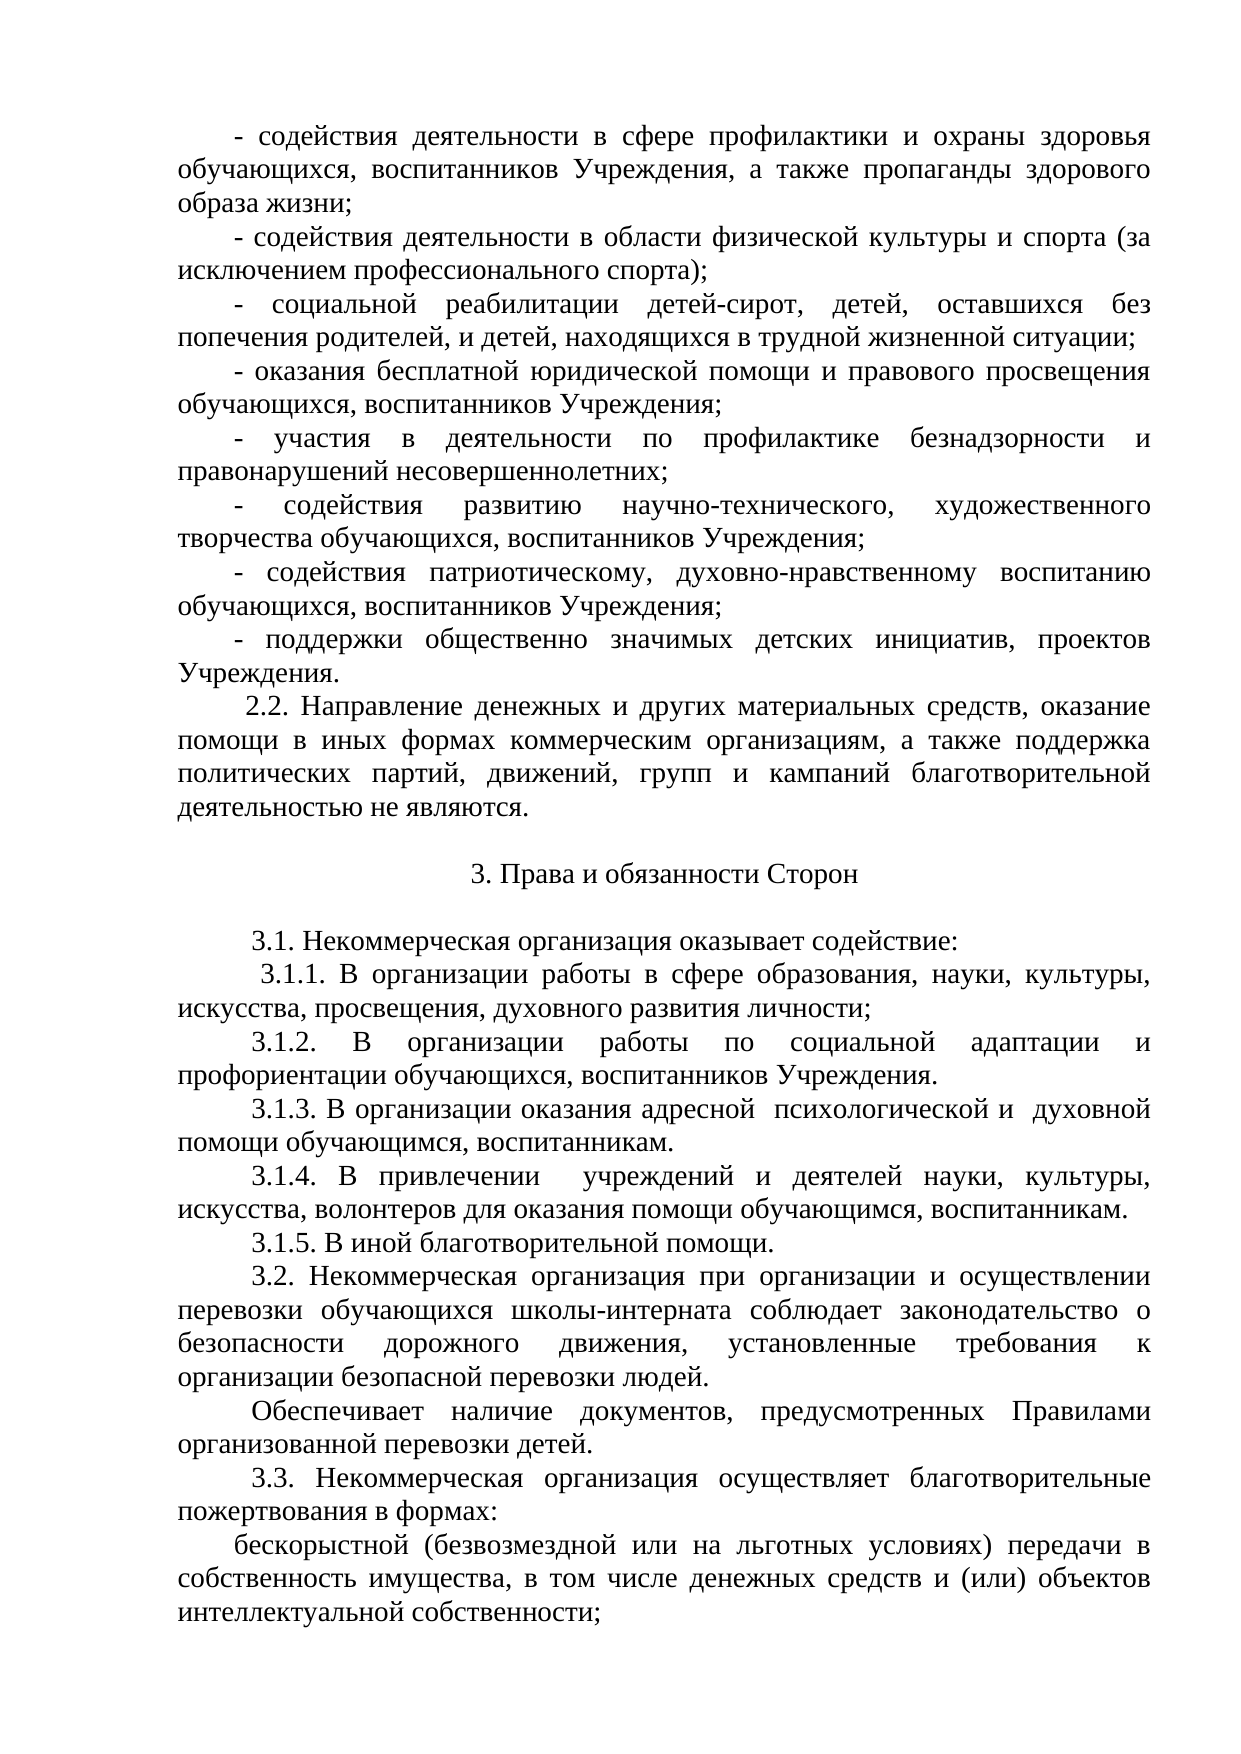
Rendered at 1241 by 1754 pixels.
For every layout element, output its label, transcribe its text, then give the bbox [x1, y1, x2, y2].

text - социальной реабилитации детей-сирот, детей, оставшихся без попечения родителей, и детей, находящихся в трудной жизненной ситуации; [177, 286, 1152, 353]
text - содействия развитию научно-технического, художественного творчества обучающихся, воспитанников Учреждения; [177, 487, 1152, 554]
text 2.2. Направление денежных и других материальных средств, оказание помощи в иных формах коммерческим организациям, а также поддержка политических партий, движений, групп и кампаний благотворительной деятельностью не являются. [177, 688, 1152, 822]
text 3.3. Некоммерческая организация осуществляет благотворительные пожертвования в формах: [177, 1460, 1152, 1527]
text 3.1.3. В организации оказания адресной психологической и духовной помощи обучающимся, воспитанникам. [177, 1091, 1152, 1158]
text 3.1. Некоммерческая организация оказывает содействие: [177, 923, 1152, 957]
text 3.1.2. В организации работы по социальной адаптации и профориентации обучающихся, воспитанников Учреждения. [177, 1024, 1152, 1091]
text 3.1.1. В организации работы в сфере образования, науки, культуры, искусства, просвещения, духовного развития личности; [177, 957, 1152, 1024]
text 3. Права и обязанности Сторон [177, 856, 1152, 889]
text 3.1.4. В привлечении учреждений и деятелей науки, культуры, искусства, волонтеров для оказания помощи обучающимся, воспитанникам. [177, 1158, 1152, 1225]
text - участия в деятельности по профилактике безнадзорности и правонарушений несовершеннолетних; [177, 420, 1152, 487]
text бескорыстной (безвозмездной или на льготных условиях) передачи в собственность имущества, в том числе денежных средств и (или) объектов интеллектуальной собственности; [177, 1527, 1152, 1627]
text 3.2. Некоммерческая организация при организации и осуществлении перевозки обучающихся школы-интерната соблюдает законодательство о безопасности дорожного движения, установленные требования к организации безопасной перевозки людей. [177, 1258, 1152, 1393]
text - содействия деятельности в области физической культуры и спорта (за исключением профессионального спорта); [177, 219, 1152, 286]
text - содействия деятельности в сфере профилактики и охраны здоровья обучающихся, воспитанников Учреждения, а также пропаганды здорового образа жизни; [177, 118, 1152, 219]
text - оказания бесплатной юридической помощи и правового просвещения обучающихся, воспитанников Учреждения; [177, 353, 1152, 420]
text 3.1.5. В иной благотворительной помощи. [177, 1225, 1152, 1258]
text Обеспечивает наличие документов, предусмотренных Правилами организованной перевозки детей. [177, 1393, 1152, 1460]
text - поддержки общественно значимых детских инициатив, проектов Учреждения. [177, 621, 1152, 688]
text - содействия патриотическому, духовно-нравственному воспитанию обучающихся, воспитанников Учреждения; [177, 554, 1152, 621]
